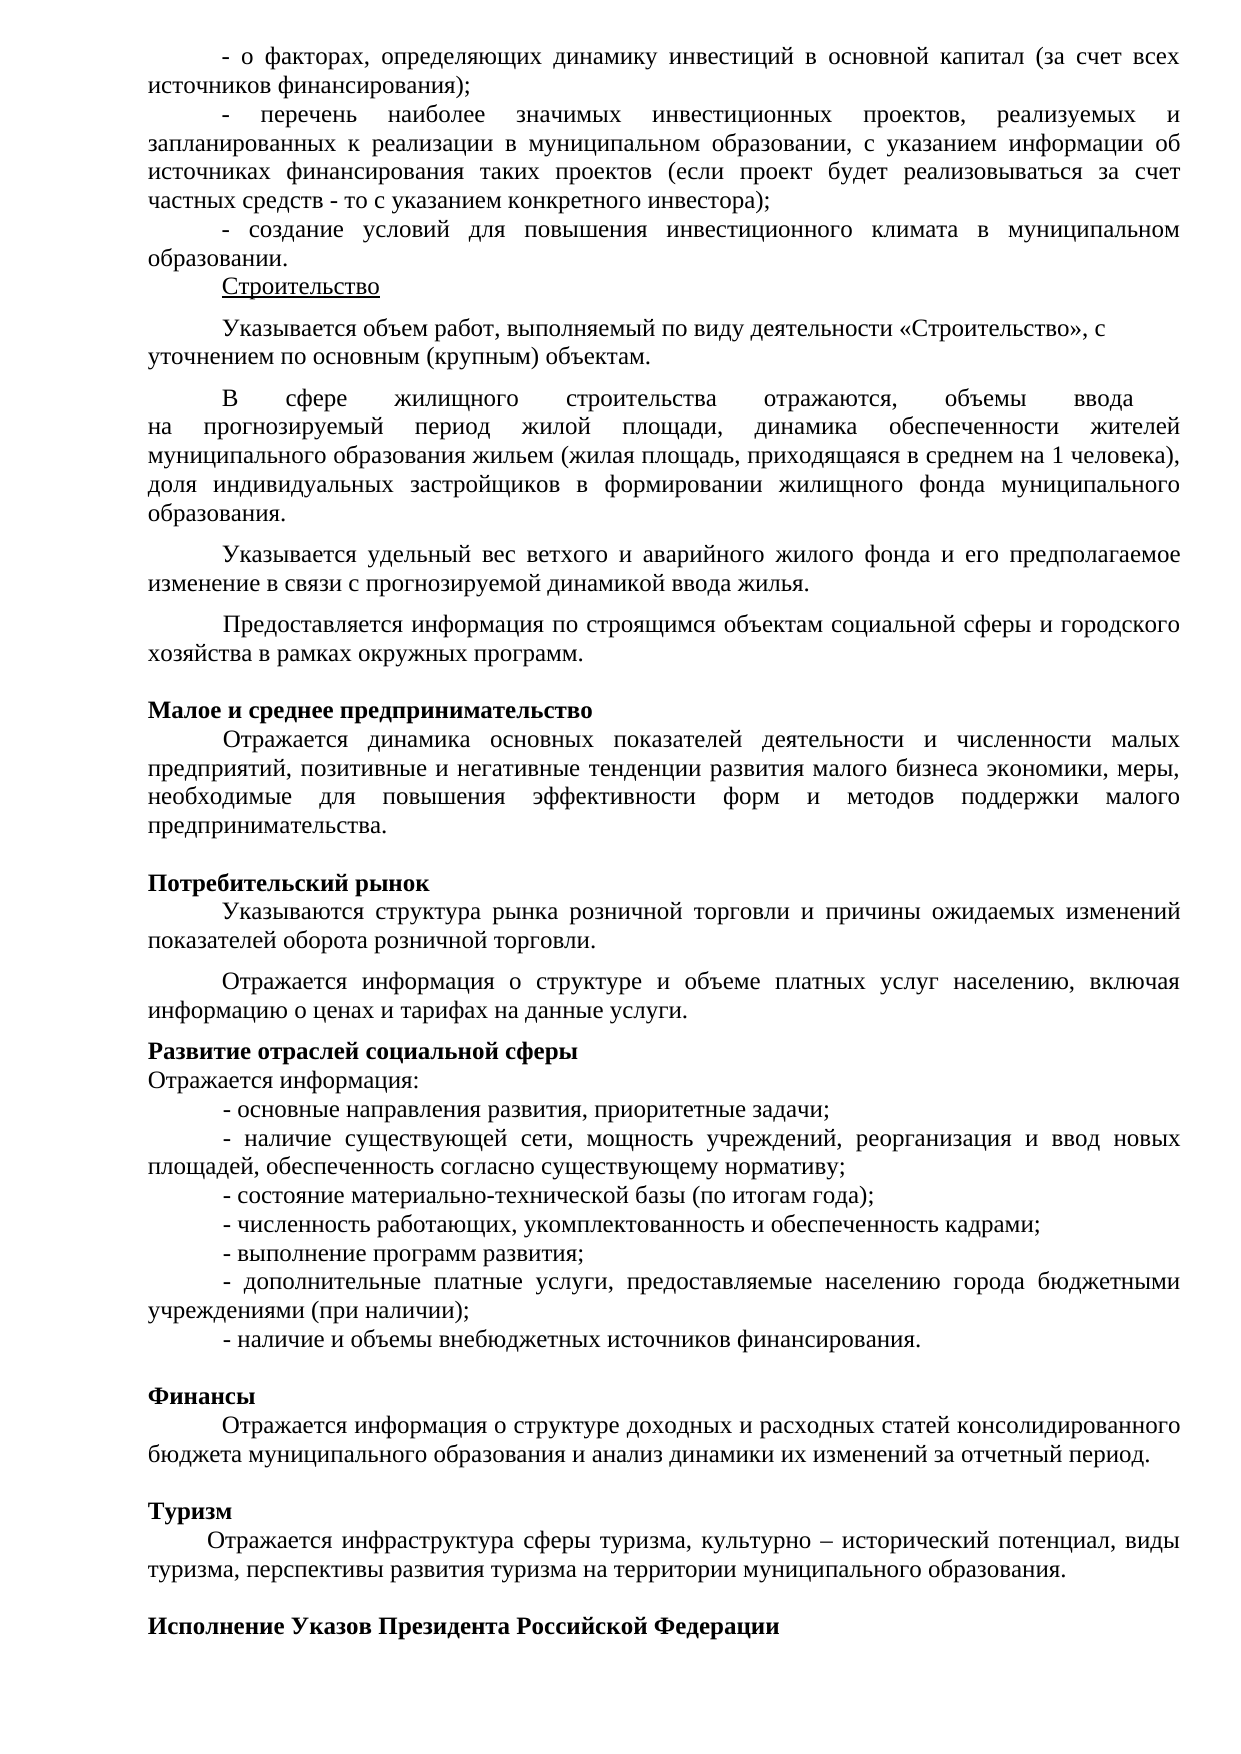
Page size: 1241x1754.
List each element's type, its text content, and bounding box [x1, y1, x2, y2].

text Финансы [148, 1381, 1181, 1410]
text - дополнительные платные услуги, предоставляемые населению города бюджетными учреждениями (при наличии); [148, 1266, 1181, 1324]
text В сфере жилищного строительства отражаются, объемы ввода на прогнозируемый период жилой площади, динамика обеспеченности жителей муниципального образования жильем (жилая площадь, приходящаяся в среднем на 1 человека), доля индивидуальных застройщиков в формировании жилищного фонда муниципального образования. [148, 383, 1181, 526]
text Отражается динамика основных показателей деятельности и численности малых предприятий, позитивные и негативные тенденции развития малого бизнеса экономики, меры, необходимые для повышения эффективности форм и методов поддержки малого предпринимательства. [148, 724, 1181, 839]
text Отражается информация о структуре доходных и расходных статей консолидированного бюджета муниципального образования и анализ динамики их изменений за отчетный период. [148, 1410, 1181, 1468]
text Малое и среднее предпринимательство [148, 695, 1181, 724]
text Указывается удельный вес ветхого и аварийного жилого фонда и его предполагаемое изменение в связи с прогнозируемой динамикой ввода жилья. [148, 539, 1181, 596]
text - создание условий для повышения инвестиционного климата в муниципальном образовании. [148, 214, 1181, 271]
text - выполнение программ развития; [148, 1238, 1181, 1266]
text - основные направления развития, приоритетные задачи; [148, 1094, 1181, 1123]
text Предоставляется информация по строящимся объектам социальной сферы и городского хозяйства в рамках окружных программ. [148, 609, 1181, 666]
text - наличие существующей сети, мощность учреждений, реорганизация и ввод новых площадей, обеспеченность согласно существующему нормативу; [148, 1123, 1181, 1180]
text Отражается информация: [148, 1065, 1181, 1094]
text Потребительский рынок [148, 868, 1181, 896]
text Исполнение Указов Президента Российской Федерации [148, 1611, 1181, 1640]
text - о факторах, определяющих динамику инвестиций в основной капитал (за счет всех источников финансирования); [148, 41, 1181, 99]
text Отражается инфраструктура сферы туризма, культурно – исторический потенциал, виды туризма, перспективы развития туризма на территории муниципального образования. [148, 1525, 1181, 1583]
text - наличие и объемы внебюджетных источников финансирования. [148, 1324, 1181, 1353]
text Указываются структура рынка розничной торговли и причины ожидаемых изменений показателей оборота розничной торговли. [148, 896, 1181, 954]
text - состояние материально-технической базы (по итогам года); [148, 1180, 1181, 1209]
text Строительство [148, 271, 1181, 300]
text - численность работающих, укомплектованность и обеспеченность кадрами; [148, 1209, 1181, 1238]
text Развитие отраслей социальной сферы [148, 1036, 1181, 1065]
text Туризм [148, 1496, 1181, 1525]
text - перечень наиболее значимых инвестиционных проектов, реализуемых и запланированных к реализации в муниципальном образовании, с указанием информации об источниках финансирования таких проектов (если проект будет реализовываться за счет частных средств - то с указанием конкретного инвестора); [148, 99, 1181, 214]
text Указывается объем работ, выполняемый по виду деятельности «Строительство», с уточнением по основным (крупным) объектам. [148, 313, 1181, 370]
text Отражается информация о структуре и объеме платных услуг населению, включая информацию о ценах и тарифах на данные услуги. [148, 966, 1181, 1024]
